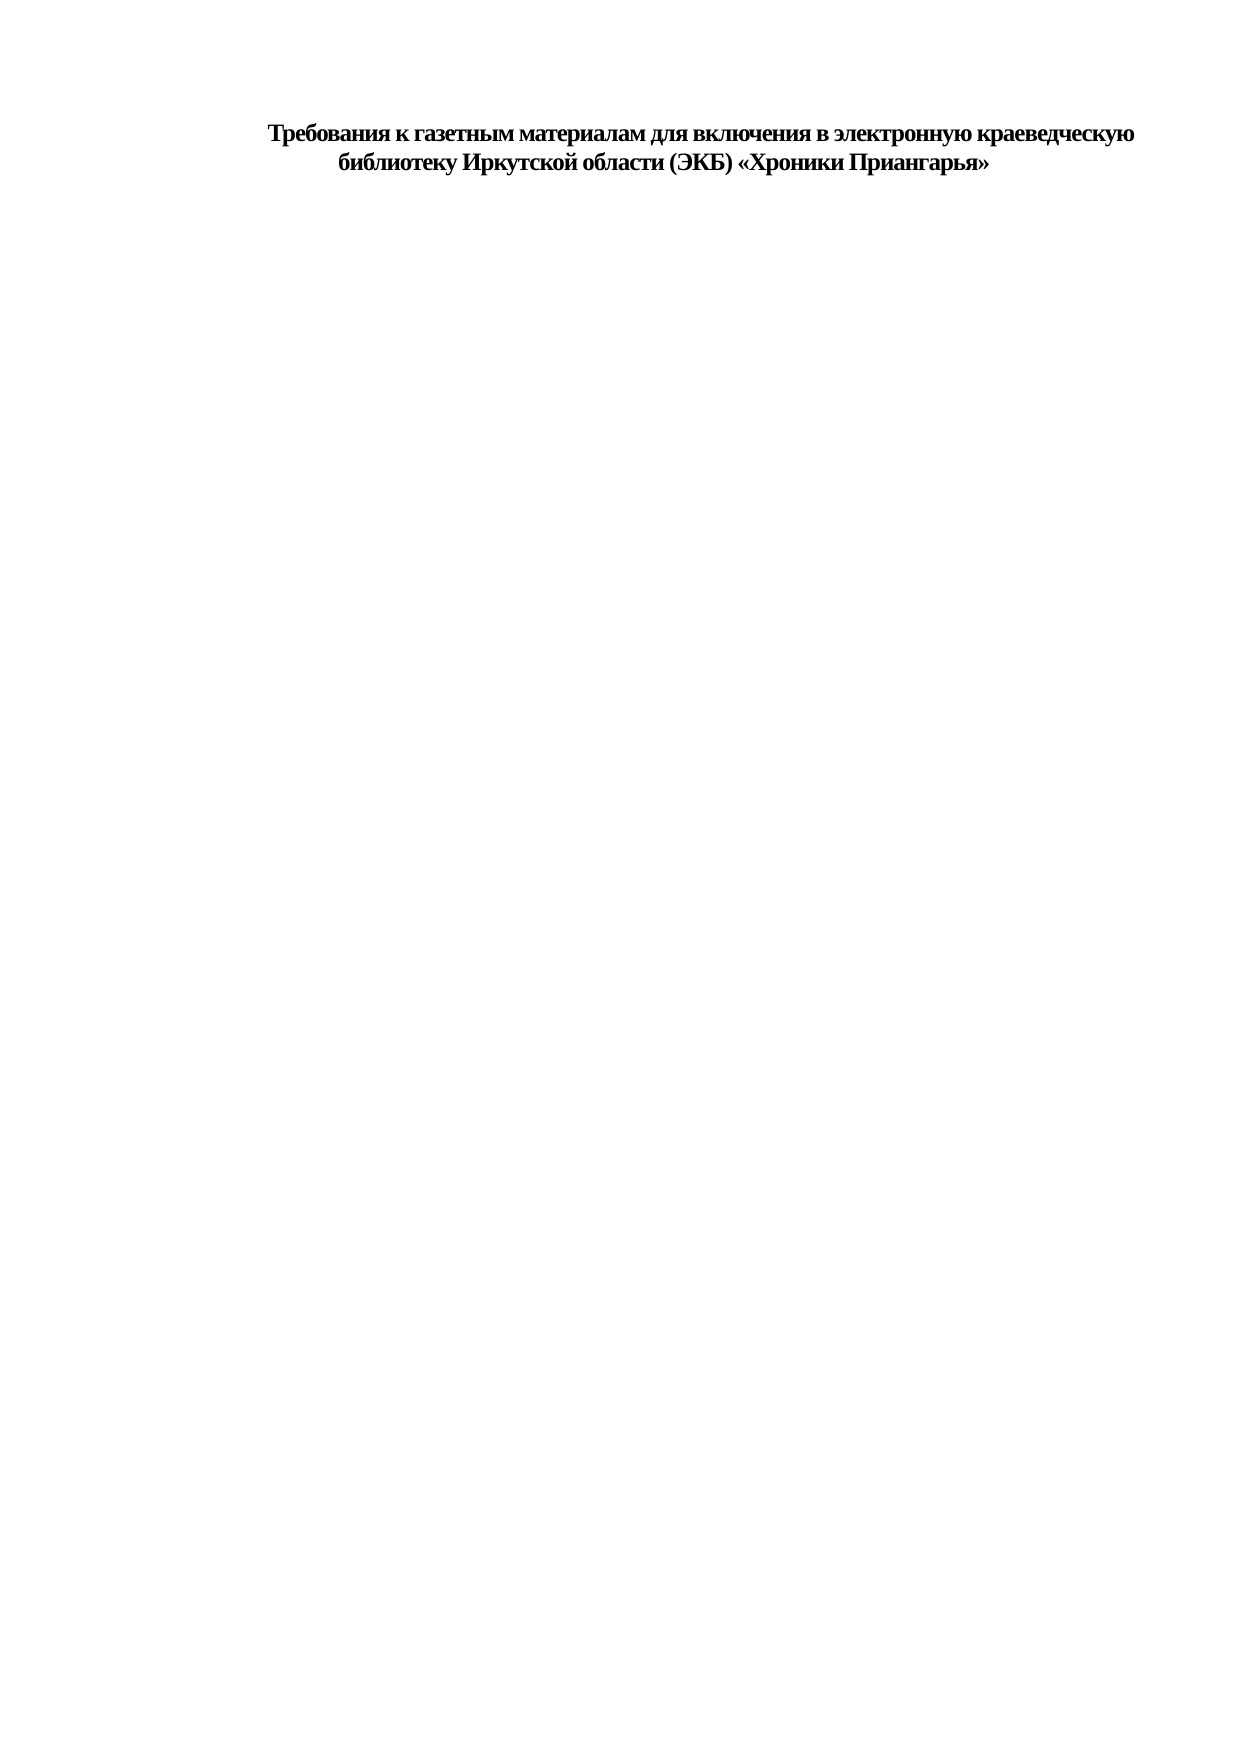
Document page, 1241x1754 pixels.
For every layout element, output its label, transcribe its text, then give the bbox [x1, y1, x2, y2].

title Требования к газетным материалам для включения в электронную краеведческую библиотеку Иркутской области (ЭКБ) «Хроники Приангарья» [177, 118, 1152, 176]
